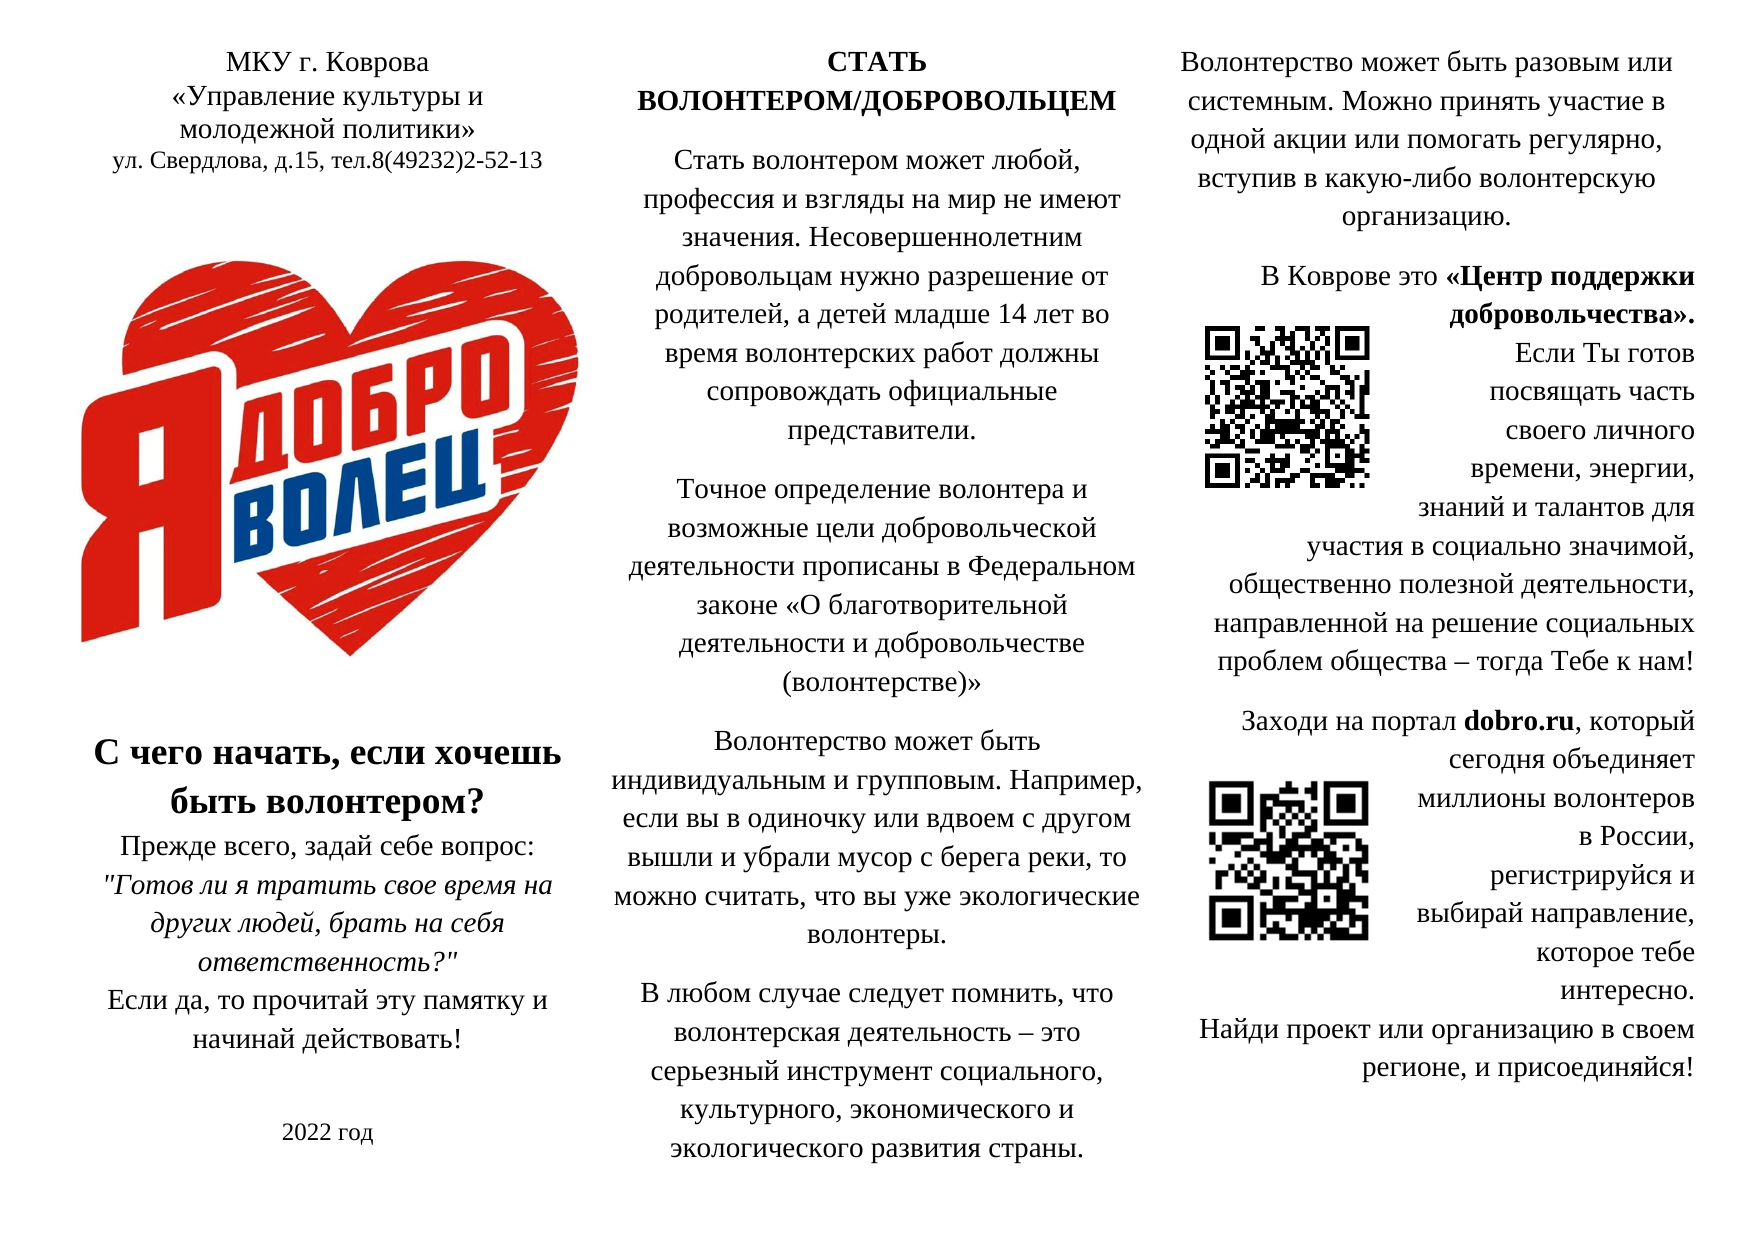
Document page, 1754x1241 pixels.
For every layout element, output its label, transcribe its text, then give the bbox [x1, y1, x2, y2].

text "Готов ли я тратить свое время на других людей, брать на себя ответственность?" [59, 867, 596, 977]
text Точное определение волонтера и возможные цели добровольческой деятельности прописаны в Федеральном законе «О благотворительной деятельности и добровольчестве (волонтерстве)» [609, 471, 1145, 698]
text Волонтерство может быть индивидуальным и групповым. Например, если вы в одиночку или вдвоем с другом вышли и убрали мусор с берега реки, то можно считать, что вы уже экологические волонтеры. [609, 723, 1145, 950]
text СТАТЬ ВОЛОНТЕРОМ/ДОБРОВОЛЬЦЕМ [609, 44, 1145, 116]
text ул. Свердлова, д.15, тел.8(49232)2-52-13 [59, 145, 596, 174]
text молодежной политики» [59, 111, 596, 145]
text Если да, то прочитай эту памятку и начинай действовать! [59, 982, 596, 1054]
text Стать волонтером может любой, профессия и взгляды на мир не имеют значения. Несовершеннолетним добровольцам нужно разрешение от родителей, а детей младше 14 лет во время волонтерских работ должны сопровождать официальные представители. [609, 142, 1145, 446]
text 2022 год [59, 1117, 596, 1146]
text В любом случае следует помнить, что волонтерская деятельность – это серьезный инструмент социального, культурного, экономического и экологического развития страны. [609, 976, 1145, 1163]
text Найди проект или организацию в своем регионе, и присоединяйся! [1158, 1011, 1695, 1083]
text Если Ты готов посвящать часть своего личного времени, энергии, знаний и талантов для участия в социально значимой, общественно полезной деятельности, направленной на решение социальных проблем общества – тогда Тебе к нам! [1158, 335, 1695, 677]
text В Коврове это «Центр поддержки добровольчества». [1158, 258, 1695, 330]
picture [1185, 306, 1389, 507]
text Волонтерство может быть разовым или системным. Можно принять участие в одной акции или помогать регулярно, вступив в какую-либо волонтерскую организацию. [1158, 44, 1695, 232]
text МКУ г. Коврова [59, 44, 596, 78]
picture [62, 187, 600, 723]
text Прежде всего, задай себе вопрос: [59, 828, 596, 862]
text «Управление культуры и [59, 78, 596, 111]
picture [1184, 756, 1394, 966]
